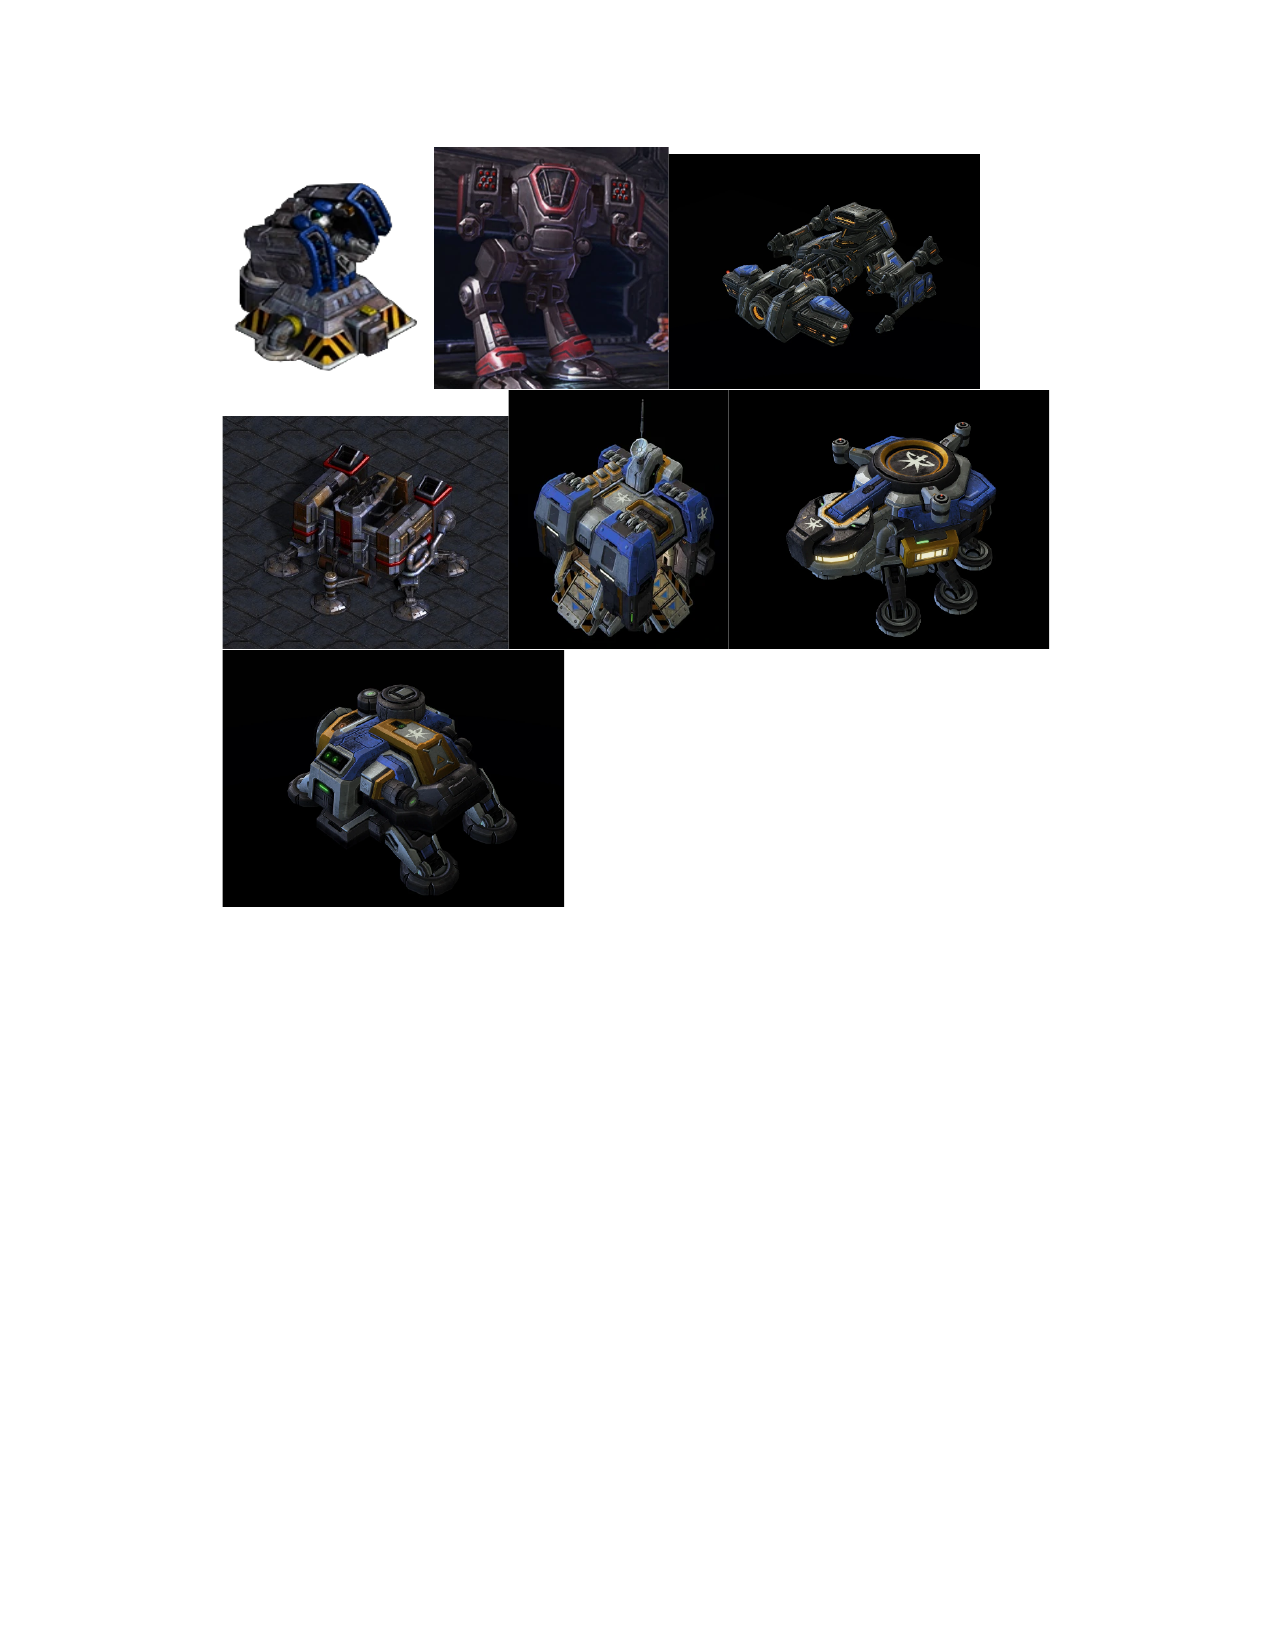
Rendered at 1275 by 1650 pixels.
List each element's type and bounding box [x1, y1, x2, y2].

picture [222, 650, 565, 907]
picture [222, 390, 1050, 649]
picture [222, 147, 980, 389]
